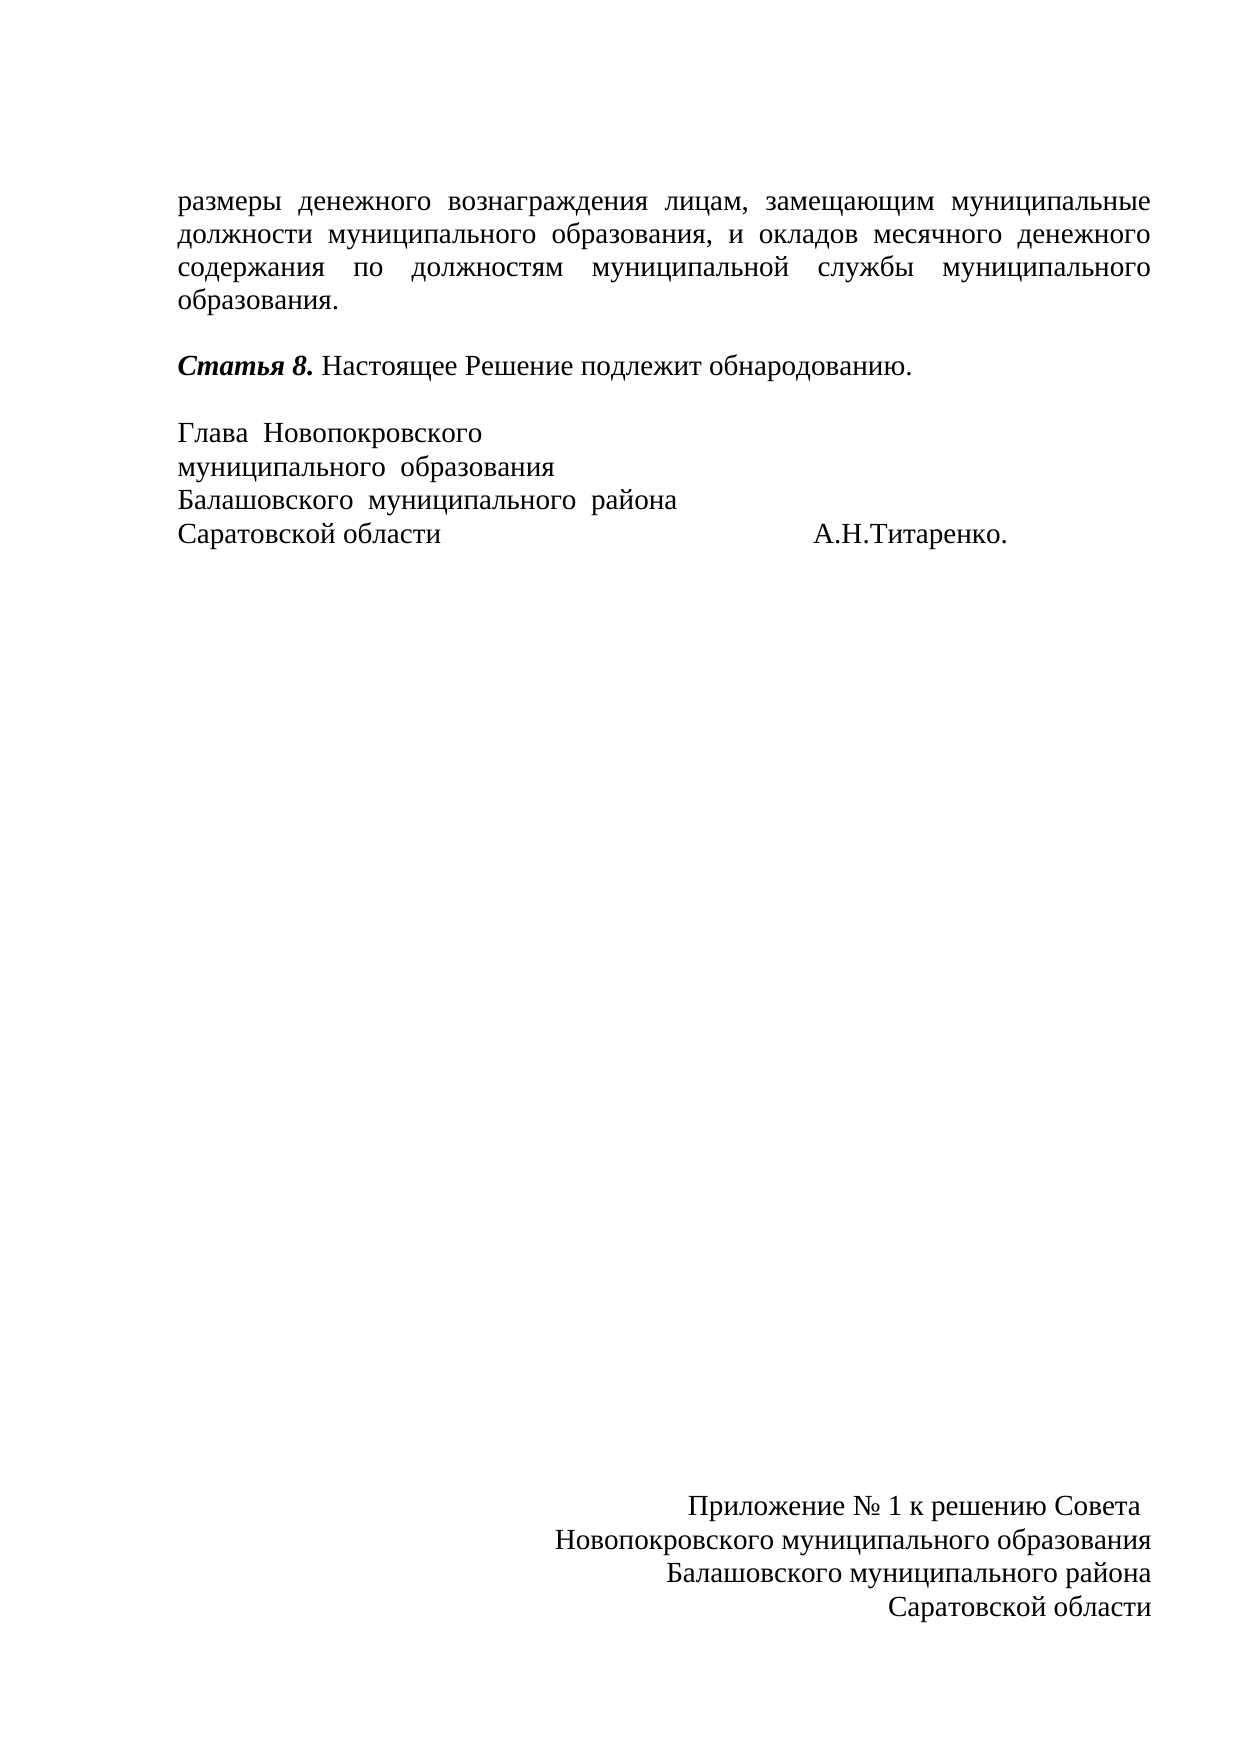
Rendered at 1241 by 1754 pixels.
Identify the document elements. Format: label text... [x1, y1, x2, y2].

text Саратовской области А.Н.Титаренко. [177, 516, 1152, 549]
text Приложение № 1 к решению Совета [177, 1488, 1152, 1522]
text муниципального образования [177, 449, 1152, 482]
text Глава Новопокровского [177, 415, 1152, 449]
text Балашовского муниципального района [177, 482, 1152, 516]
text Балашовского муниципального района [177, 1556, 1152, 1589]
text Саратовской области [177, 1589, 1152, 1623]
text Новопокровского муниципального образования [177, 1522, 1152, 1556]
text размеры денежного вознаграждения лицам, замещающим муниципальные должности муниципального образования, и окладов месячного денежного содержания по должностям муниципальной службы муниципального образования. [177, 184, 1152, 315]
text Статья 8. Настоящее Решение подлежит обнародованию. [177, 348, 1152, 382]
